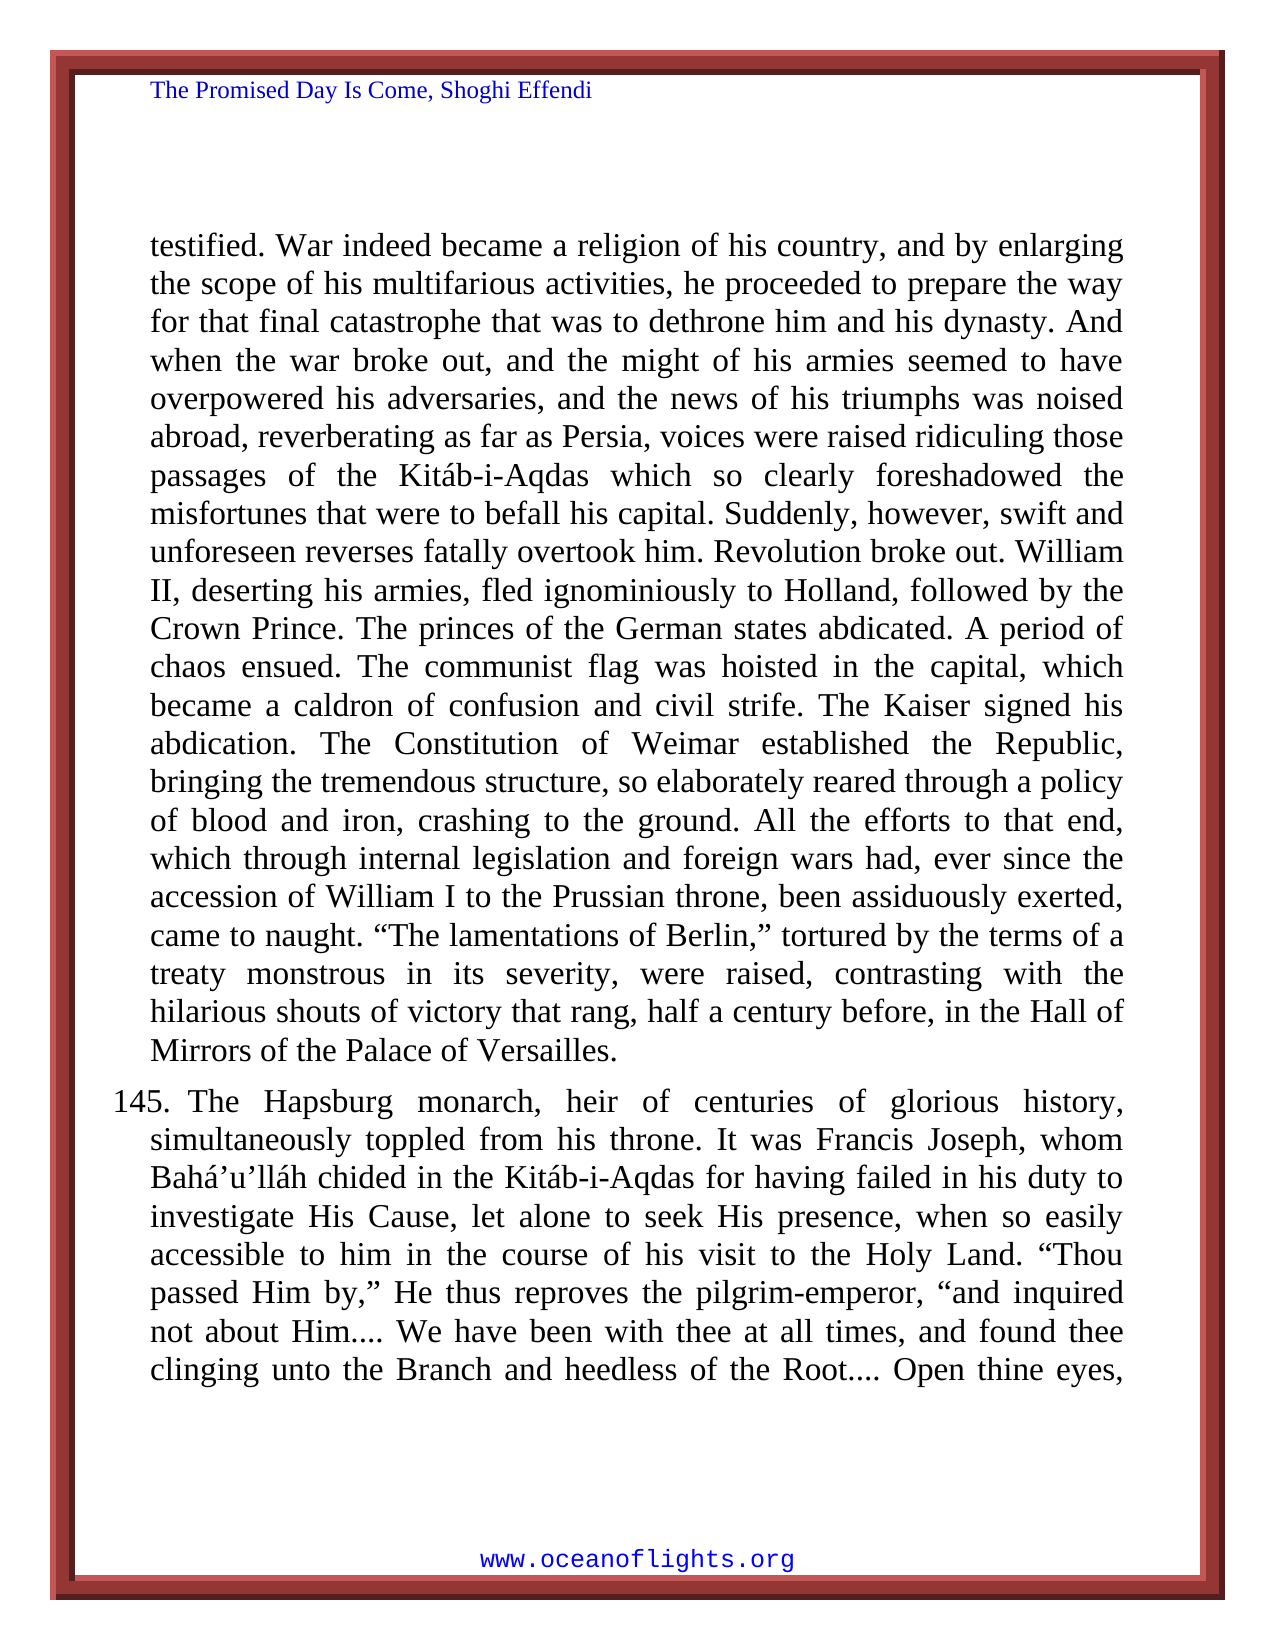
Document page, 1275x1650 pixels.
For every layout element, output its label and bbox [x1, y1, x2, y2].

list [112, 1081, 1125, 1387]
list [112, 225, 1125, 1068]
